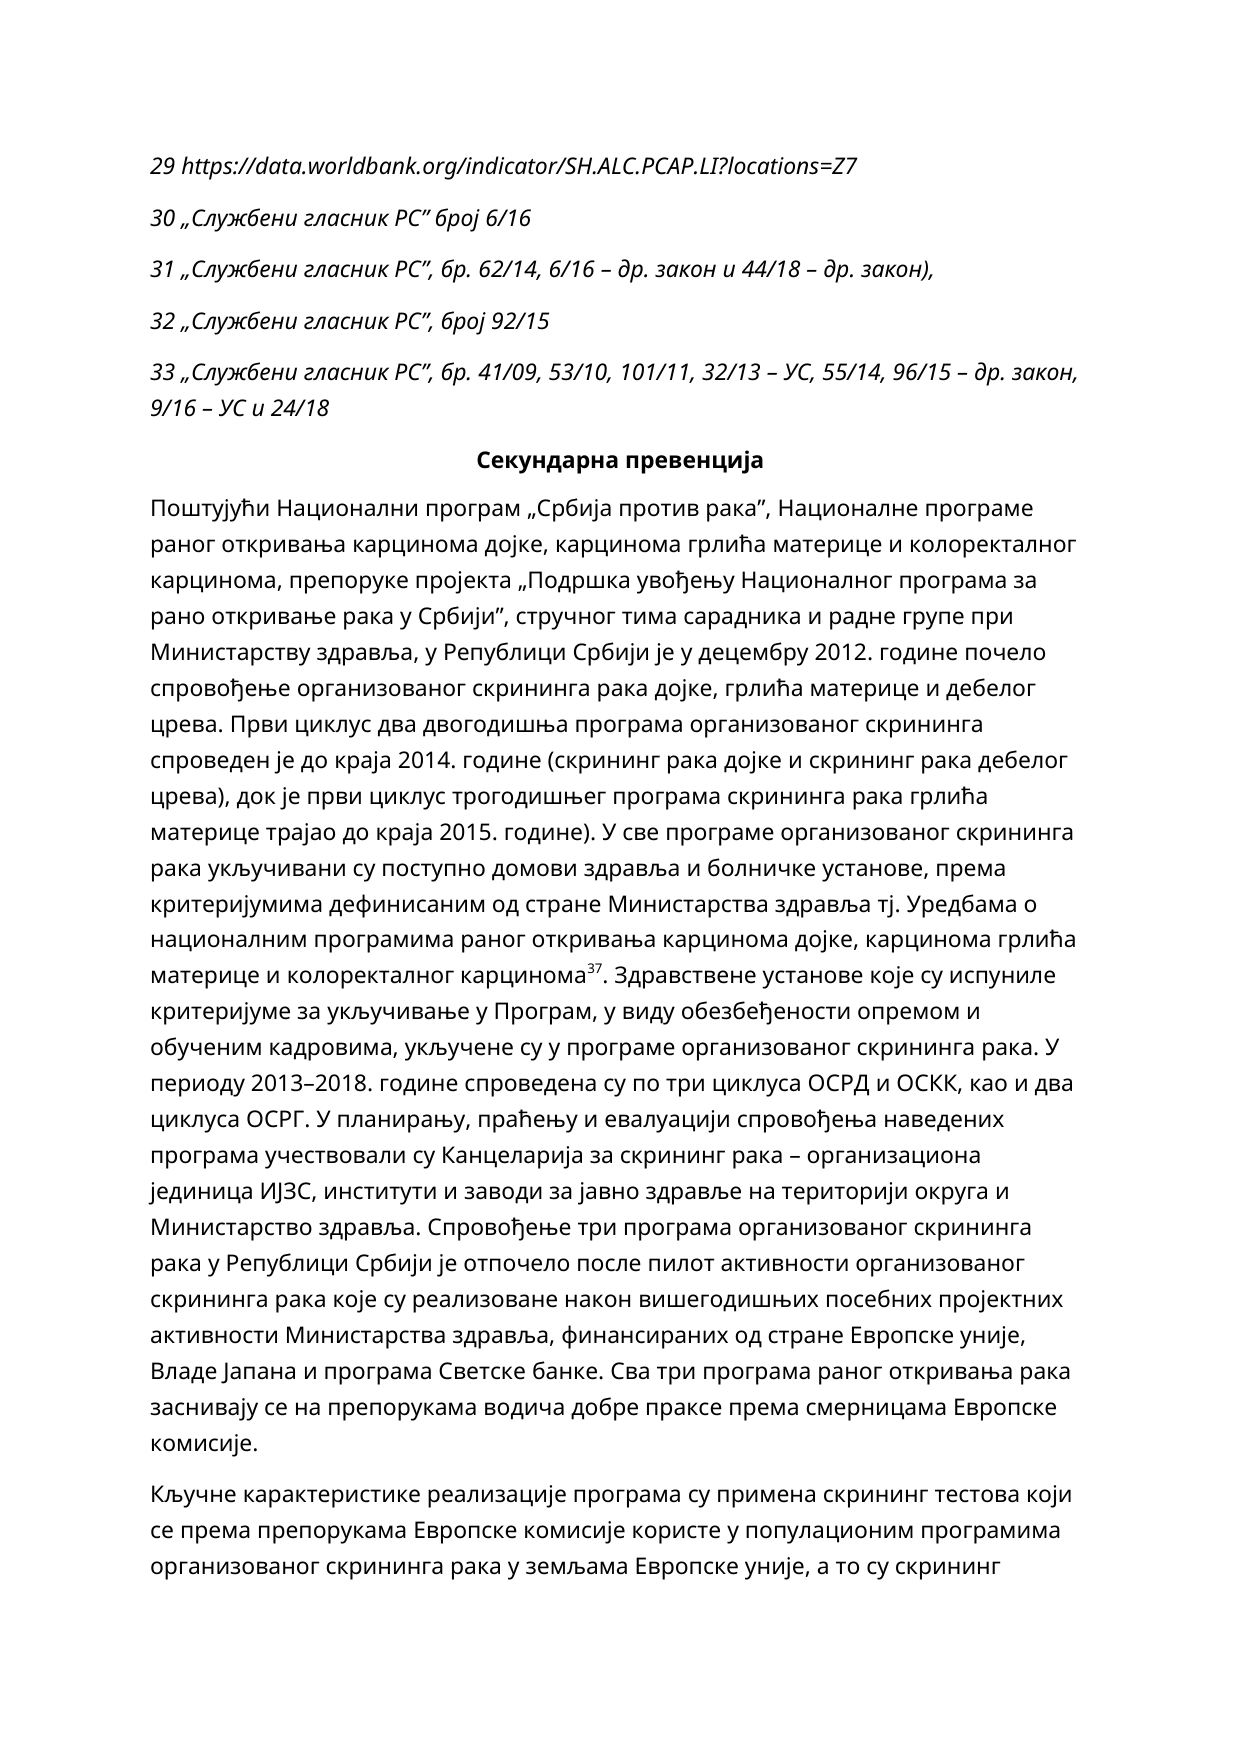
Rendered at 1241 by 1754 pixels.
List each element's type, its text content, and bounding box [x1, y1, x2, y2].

text 30 „Службени гласник РСˮ број 6/16 [150, 202, 1090, 233]
text 31 „Службени гласник РСˮ, бр. 62/14, 6/16 – др. закон и 44/18 – др. закон), [150, 253, 1090, 284]
text 33 „Службени гласник РСˮ, бр. 41/09, 53/10, 101/11, 32/13 – УС, 55/14, 96/15 – др. закон, 9/16 – УС и 24/18 [150, 356, 1090, 423]
text Поштујући Национални програм „Србија против рака”, Националне програме раног откривања карцинома дојке, карцинома грлића материце и колоректалног карцинома, препоруке пројекта „Подршка увођењу Националног програма за рано откривање рака у Србији”, стручног тима сарадника и радне групе при Министарству здравља, у Републици Србији је у децембру 2012. године почело спровођење организованог скрининга рака дојке, грлића материце и дебелог црева. Први циклус два двогодишња програма организованог скрининга спроведен је до краја 2014. године (скрининг рака дојке и скрининг рака дебелог црева), док је први циклус трогодишњег програма скрининга рака грлића материце трајао до краја 2015. године). У све програме организованог скрининга рака укључивани су поступно домови здравља и болничке установе, према критеријумима дефинисаним од стране Министарства здравља тј. Уредбама о националним програмима раног откривања карцинома дојке, карцинома грлића материце и колоректалног карцинома37. Здравствене установе које су испуниле критеријуме за укључивање у Програм, у виду обезбеђености опремом и обученим кадровима, укључене су у програме организованог скрининга рака. У периоду 2013–2018. године спроведена су по три циклуса ОСРД и ОСКК, као и два циклуса ОСРГ. У планирању, праћењу и евалуацији спровођења наведених програма учествовали су Канцеларија за скрининг рака – организациона јединица ИЈЗС, институти и заводи за јавно здравље на територији округа и Министарство здравља. Спровођење три програма организованог скрининга рака у Републици Србији је отпочело после пилот активности организованог скрининга рака које су реализоване након вишегодишњих посебних пројектних активности Министарства здравља, финансираних од стране Европске уније, Владе Јапана и програма Светске банке. Сва три програма раног откривања рака заснивају се на препорукама водича добре праксе према смерницама Европске комисије. [150, 492, 1090, 1458]
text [150, 1478, 1090, 1581]
text 32 „Службени гласник РСˮ, број 92/15 [150, 305, 1090, 336]
text 29 https://data.worldbank.org/indicator/SH.ALC.PCAP.LI?locations=Z7 [150, 150, 1090, 181]
text Секундарна превенција [150, 444, 1090, 475]
